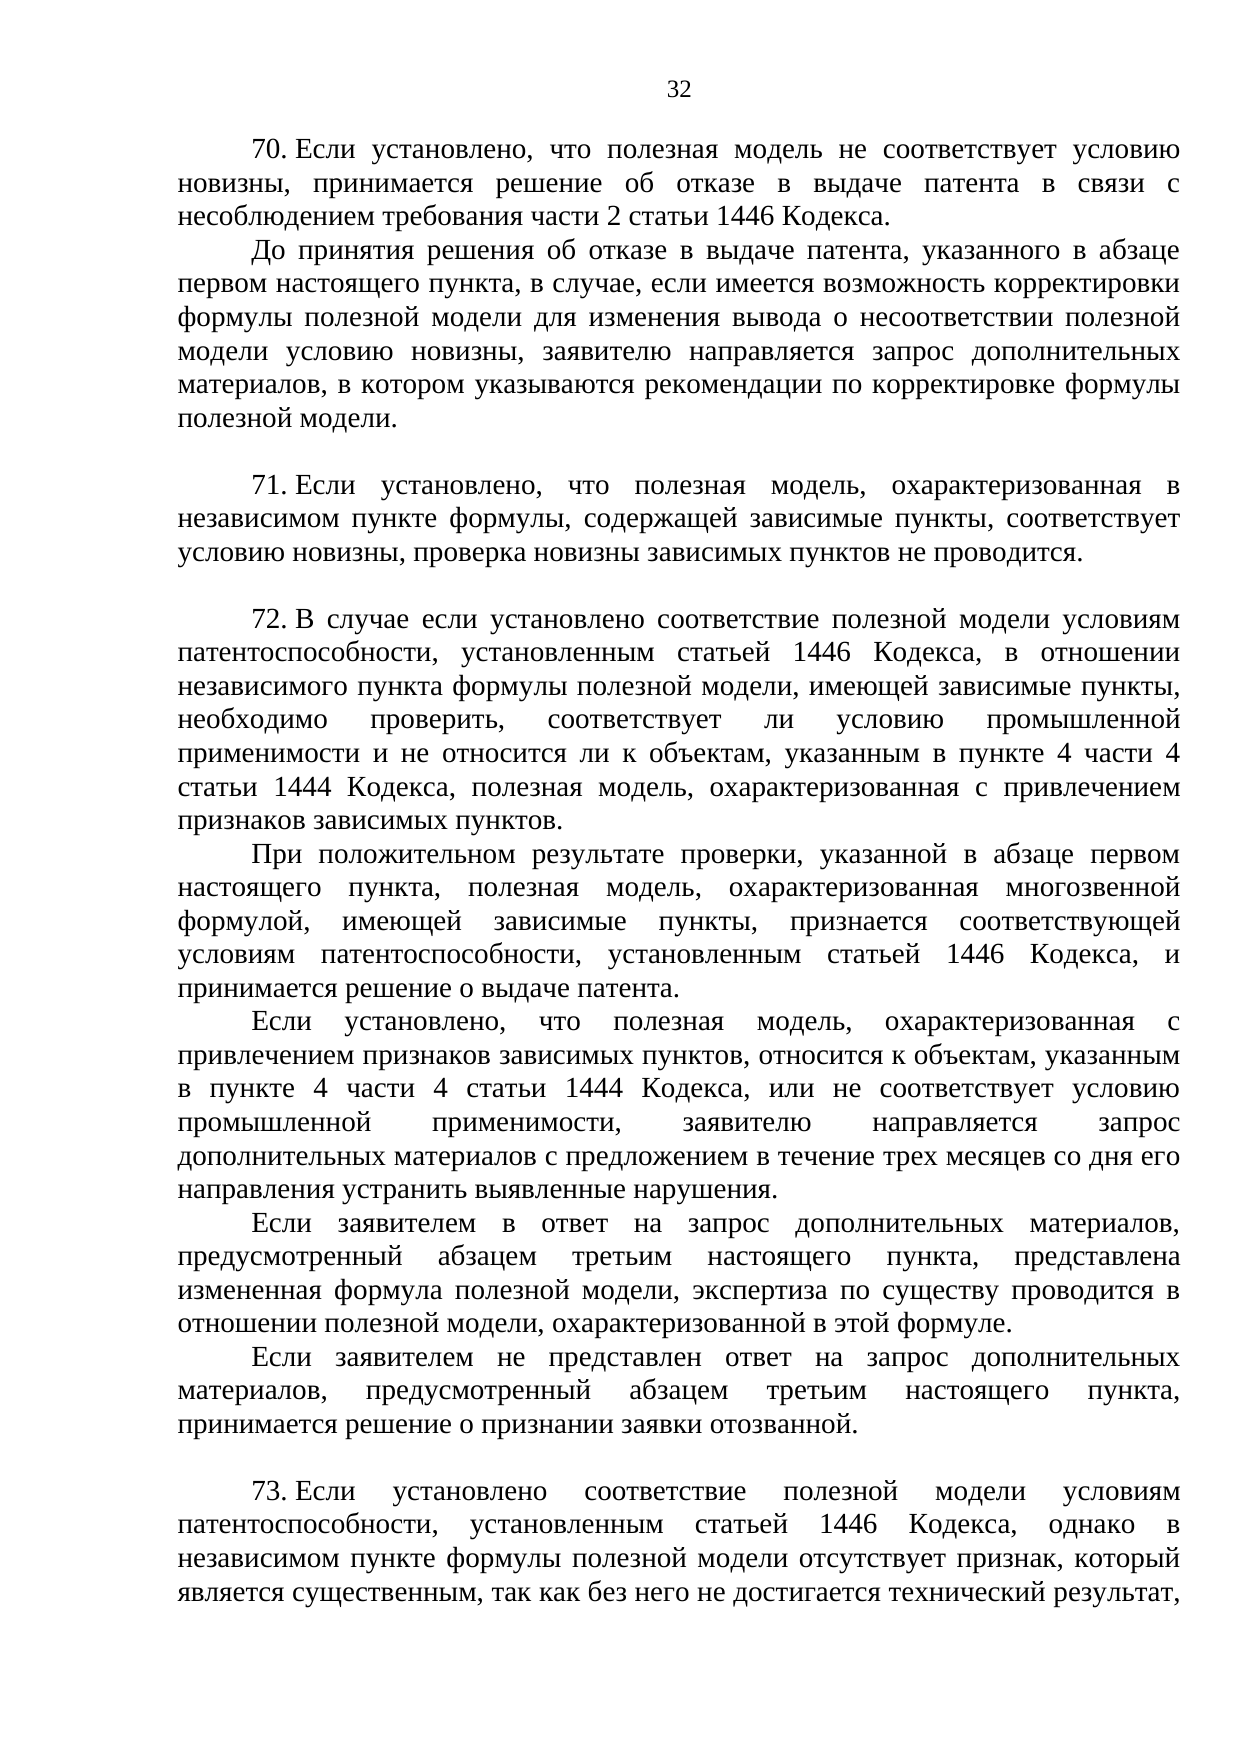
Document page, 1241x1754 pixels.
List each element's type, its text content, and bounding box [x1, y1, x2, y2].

text 70. Если установлено, что полезная модель не соответствует условию новизны, принимается решение об отказе в выдаче патента в связи с несоблюдением требования части 2 статьи 1446 Кодекса. [177, 131, 1181, 232]
text При положительном результате проверки, указанной в абзаце первом настоящего пункта, полезная модель, охарактеризованная многозвенной формулой, имеющей зависимые пункты, признается соответствующей условиям патентоспособности, установленным статьей 1446 Кодекса, и принимается решение о выдаче патента. [177, 836, 1181, 1003]
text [177, 1473, 1181, 1607]
text Если заявителем не представлен ответ на запрос дополнительных материалов, предусмотренный абзацем третьим настоящего пункта, принимается решение о признании заявки отозванной. [177, 1339, 1181, 1439]
text 71. Если установлено, что полезная модель, охарактеризованная в независимом пункте формулы, содержащей зависимые пункты, соответствует условию новизны, проверка новизны зависимых пунктов не проводится. [177, 467, 1181, 567]
text До принятия решения об отказе в выдаче патента, указанного в абзаце первом настоящего пункта, в случае, если имеется возможность корректировки формулы полезной модели для изменения вывода о несоответствии полезной модели условию новизны, заявителю направляется запрос дополнительных материалов, в котором указываются рекомендации по корректировке формулы полезной модели. [177, 232, 1181, 433]
text Если заявителем в ответ на запрос дополнительных материалов, предусмотренный абзацем третьим настоящего пункта, представлена измененная формула полезной модели, экспертиза по существу проводится в отношении полезной модели, охарактеризованной в этой формуле. [177, 1205, 1181, 1339]
text Если установлено, что полезная модель, охарактеризованная с привлечением признаков зависимых пунктов, относится к объектам, указанным в пункте 4 части 4 статьи 1444 Кодекса, или не соответствует условию промышленной применимости, заявителю направляется запрос дополнительных материалов с предложением в течение трех месяцев со дня его направления устранить выявленные нарушения. [177, 1003, 1181, 1205]
text 72. В случае если установлено соответствие полезной модели условиям патентоспособности, установленным статьей 1446 Кодекса, в отношении независимого пункта формулы полезной модели, имеющей зависимые пункты, необходимо проверить, соответствует ли условию промышленной применимости и не относится ли к объектам, указанным в пункте 4 части 4 статьи 1444 Кодекса, полезная модель, охарактеризованная с привлечением признаков зависимых пунктов. [177, 601, 1181, 836]
